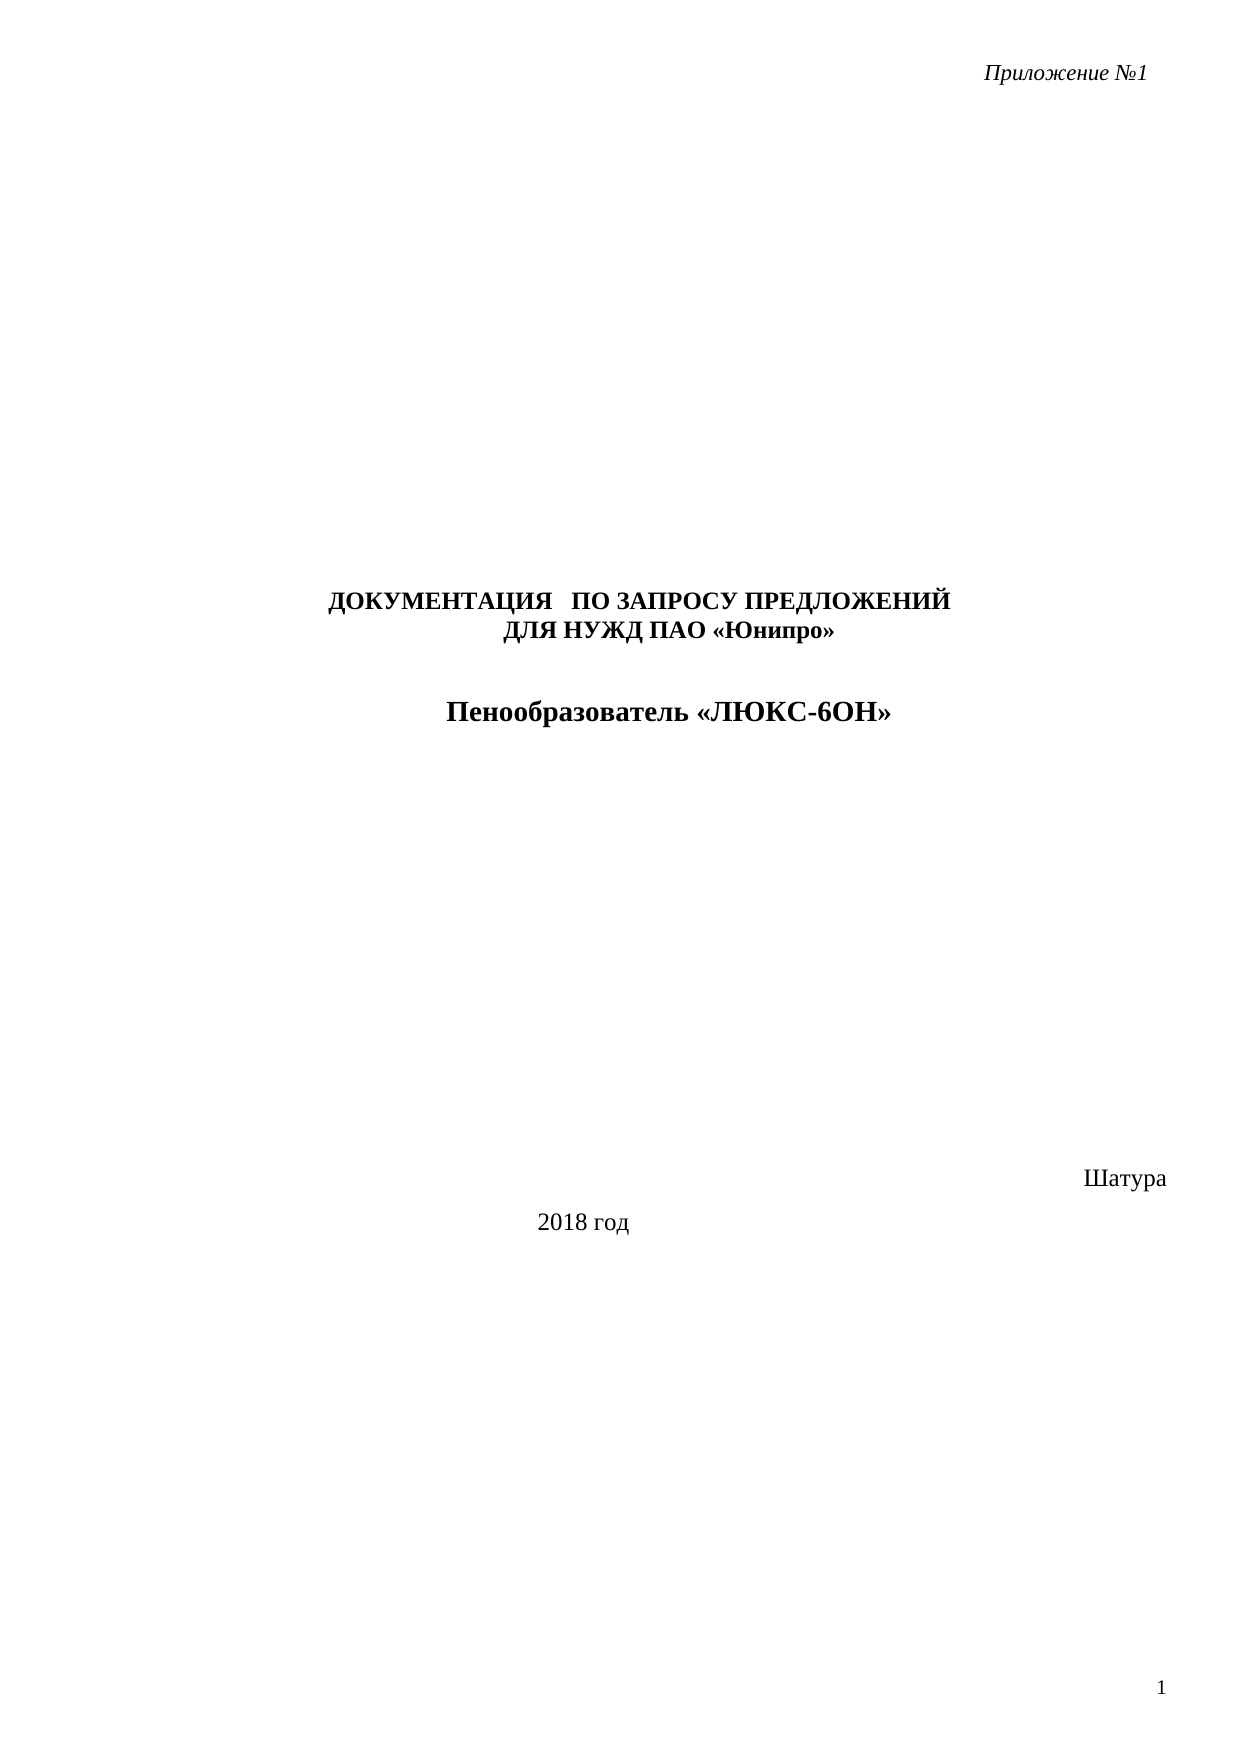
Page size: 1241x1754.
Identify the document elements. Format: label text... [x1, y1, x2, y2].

text Пенообразователь «ЛЮКС-6ОН» [112, 694, 1167, 727]
text ДЛЯ НУЖД ПАО «Юнипро» [112, 615, 1167, 643]
text ДОКУМЕНТАЦИЯ ПО ЗАПРОСУ ПРЕДЛОЖЕНИЙ [112, 586, 1167, 615]
text Шатура 2018 год [112, 1163, 1167, 1235]
